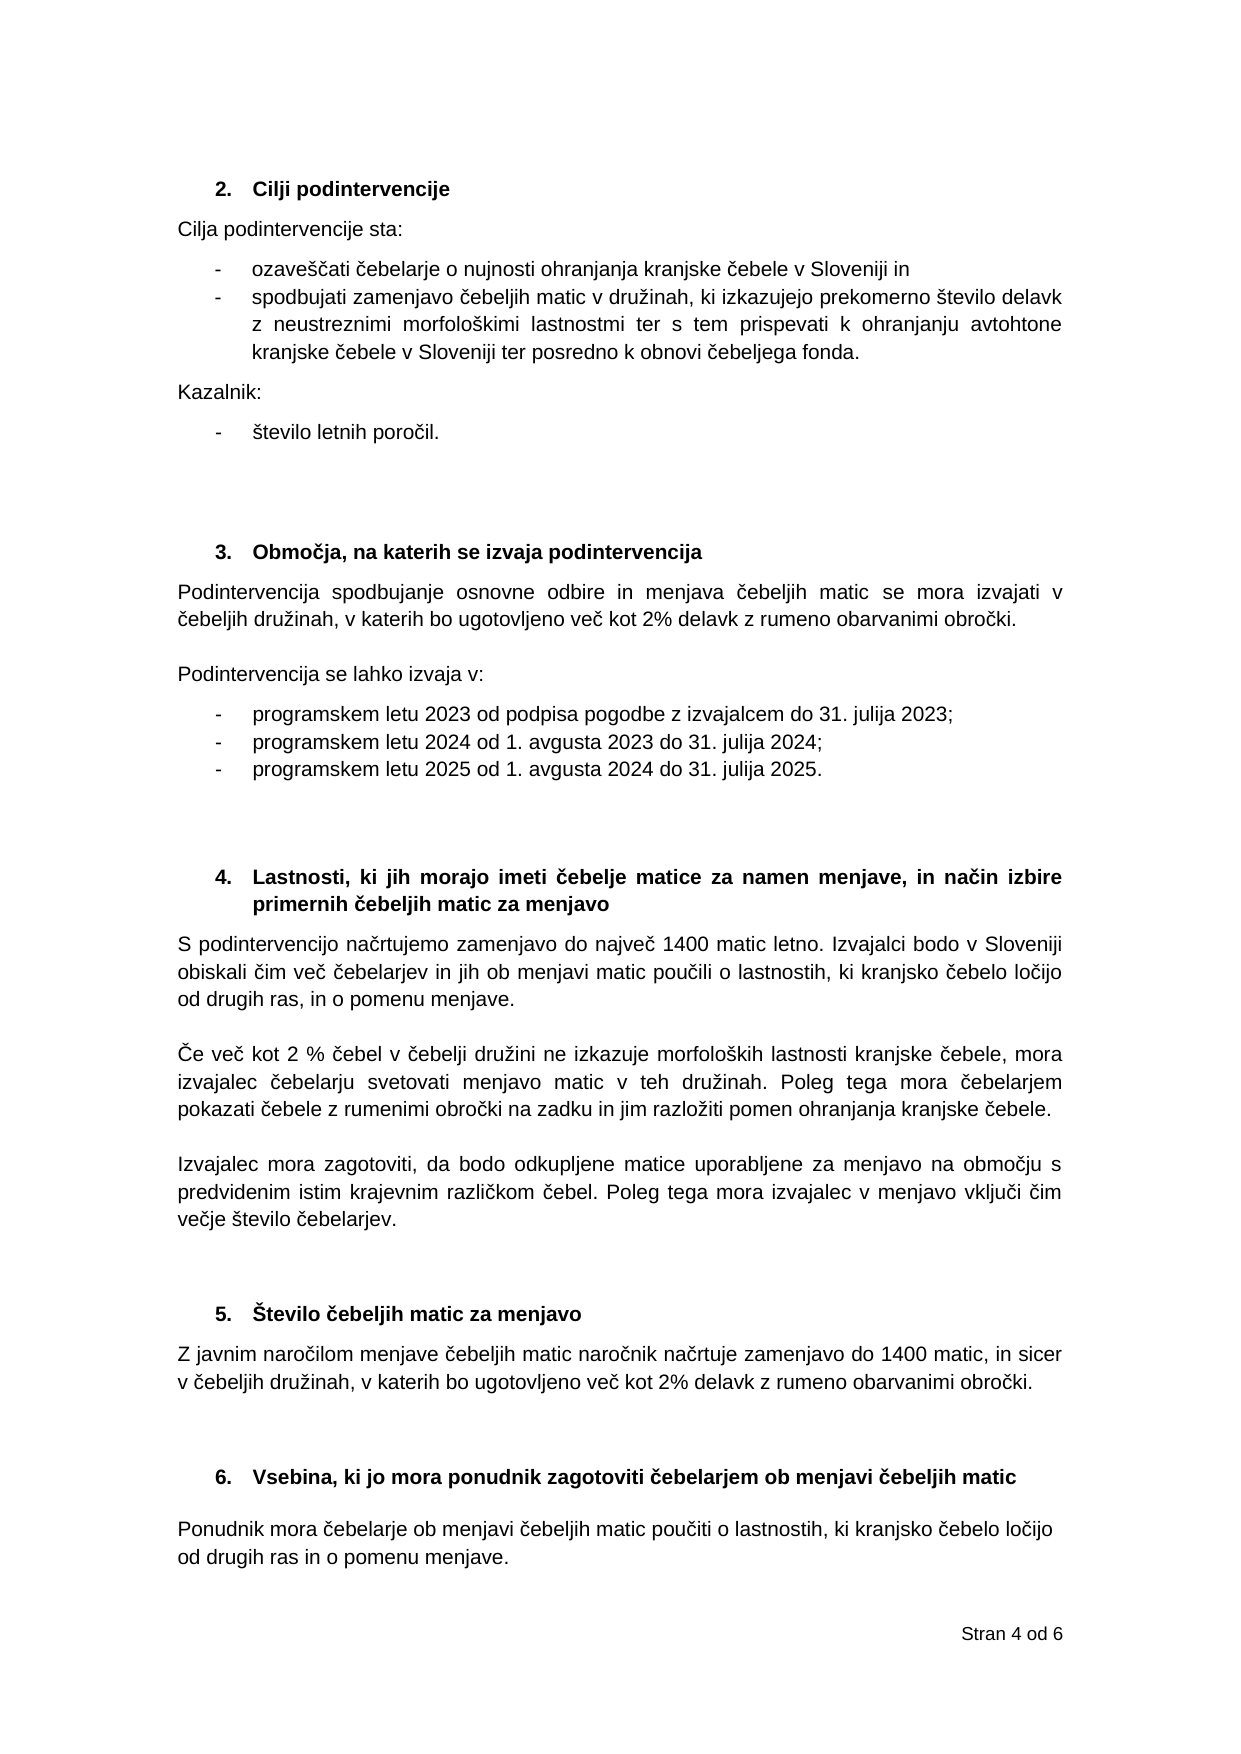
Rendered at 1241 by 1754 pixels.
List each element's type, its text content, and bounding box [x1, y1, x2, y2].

text Cilja podintervencije sta: [177, 217, 1063, 241]
text Z javnim naročilom menjave čebeljih matic naročnik načrtuje zamenjavo do 1400 matic, in sicer v čebeljih družinah, v katerih bo ugotovljeno več kot 2% delavk z rumeno obarvanimi obročki. [177, 1342, 1063, 1394]
text Izvajalec mora zagotoviti, da bodo odkupljene matice uporabljene za menjavo na območju s predvidenim istim krajevnim različkom čebel. Poleg tega mora izvajalec v menjavo vključi čim večje število čebelarjev. [177, 1152, 1063, 1231]
list programskem letu 2023 od podpisa pogodbe z izvajalcem do 31. julija 2023; [215, 702, 1063, 726]
list število letnih poročil. [215, 420, 1063, 444]
subtitle Območja, na katerih se izvaja podintervencija [215, 540, 1063, 564]
list programskem letu 2025 od 1. avgusta 2024 do 31. julija 2025. [215, 757, 1063, 781]
text Podintervencija spodbujanje osnovne odbire in menjava čebeljih matic se mora izvajati v čebeljih družinah, v katerih bo ugotovljeno več kot 2% delavk z rumeno obarvanimi obročki. [177, 580, 1063, 631]
text S podintervencijo načrtujemo zamenjavo do največ 1400 matic letno. Izvajalci bodo v Sloveniji obiskali čim več čebelarjev in jih ob menjavi matic poučili o lastnostih, ki kranjsko čebelo ločijo od drugih ras, in o pomenu menjave. [177, 932, 1063, 1011]
subtitle Vsebina, ki jo mora ponudnik zagotoviti čebelarjem ob menjavi čebeljih matic [215, 1465, 1063, 1489]
subtitle Lastnosti, ki jih morajo imeti čebelje matice za namen menjave, in način izbire primernih čebeljih matic za menjavo [215, 865, 1063, 916]
text Kazalnik: [177, 380, 1063, 404]
text Če več kot 2 % čebel v čebelji družini ne izkazuje morfoloških lastnosti kranjske čebele, mora izvajalec čebelarju svetovati menjavo matic v teh družinah. Poleg tega mora čebelarjem pokazati čebele z rumenimi obročki na zadku in jim razložiti pomen ohranjanja kranjske čebele. [177, 1042, 1063, 1121]
list programskem letu 2024 od 1. avgusta 2023 do 31. julija 2024; [215, 730, 1063, 754]
list ozaveščati čebelarje o nujnosti ohranjanja kranjske čebele v Sloveniji in [214, 257, 1063, 281]
subtitle Cilji podintervencije [215, 177, 1063, 201]
subtitle Število čebeljih matic za menjavo [215, 1302, 1063, 1326]
list spodbujati zamenjavo čebeljih matic v družinah, ki izkazujejo prekomerno število delavk z neustreznimi morfološkimi lastnostmi ter s tem prispevati k ohranjanju avtohtone kranjske čebele v Sloveniji ter posredno k obnovi čebeljega fonda. [214, 285, 1063, 364]
text Podintervencija se lahko izvaja v: [177, 662, 1063, 686]
text Ponudnik mora čebelarje ob menjavi čebeljih matic poučiti o lastnostih, ki kranjsko čebelo ločijo od drugih ras in o pomenu menjave. [177, 1517, 1063, 1569]
